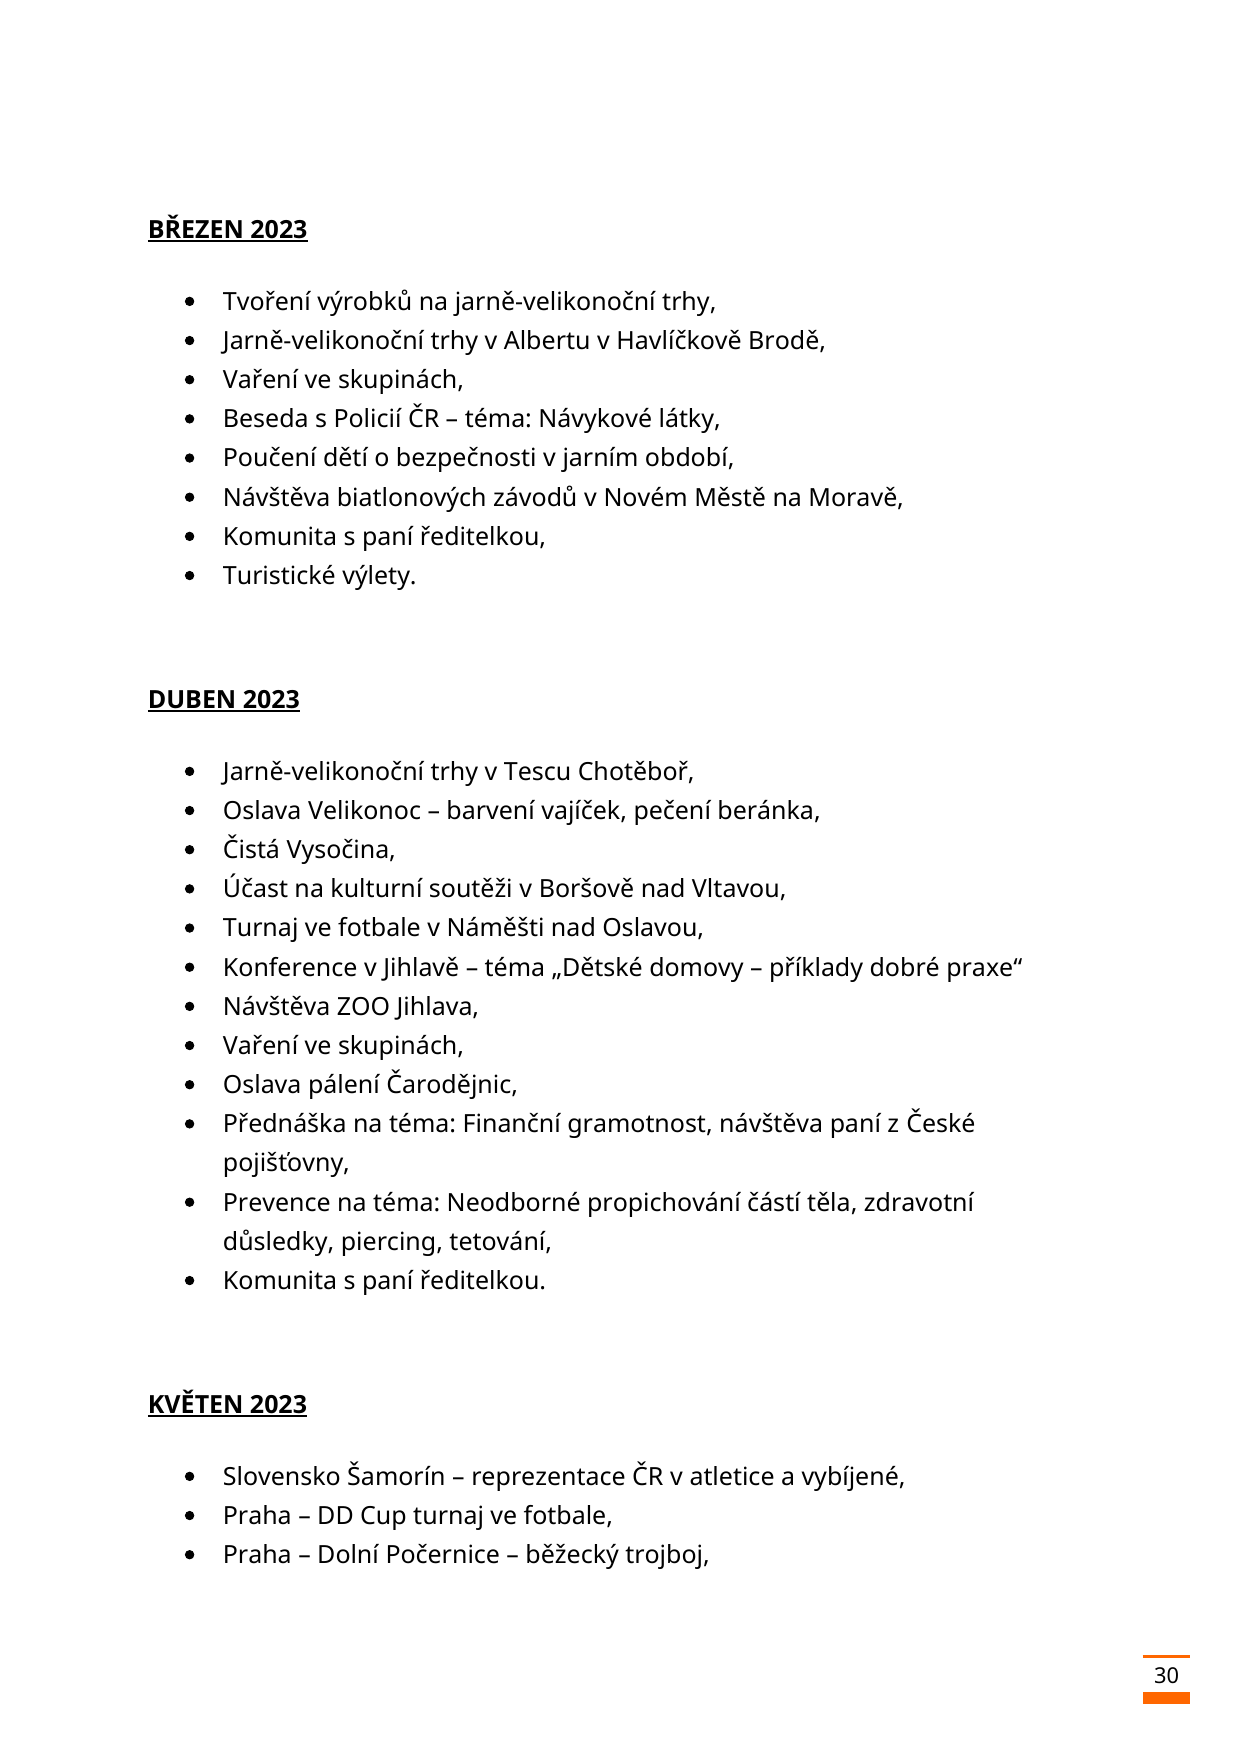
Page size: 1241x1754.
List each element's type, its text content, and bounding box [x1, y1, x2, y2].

list Turistické výlety. [185, 558, 1093, 592]
list Konference v Jihlavě – téma „Dětské domovy – příklady dobré praxe“ [185, 949, 1093, 983]
list Prevence na téma: Neodborné propichování částí těla, zdravotní důsledky, piercing, tetování, [185, 1184, 1093, 1257]
list Vaření ve skupinách, [185, 1028, 1093, 1062]
list Komunita s paní ředitelkou, [185, 518, 1093, 552]
list Slovensko Šamorín – reprezentace ČR v atletice a vybíjené, [185, 1458, 1093, 1492]
list Vaření ve skupinách, [185, 362, 1093, 396]
list Účast na kulturní soutěži v Boršově nad Vltavou, [185, 871, 1093, 905]
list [185, 283, 1093, 317]
list Jarně-velikonoční trhy v Albertu v Havlíčkově Brodě, [185, 323, 1093, 357]
list Beseda s Policií ČR – téma: Návykové látky, [185, 401, 1093, 435]
list Praha – DD Cup turnaj ve fotbale, [185, 1498, 1093, 1532]
list Oslava Velikonoc – barvení vajíček, pečení beránka, [185, 793, 1093, 827]
list Přednáška na téma: Finanční gramotnost, návštěva paní z České pojišťovny, [185, 1106, 1093, 1179]
list Komunita s paní ředitelkou. [185, 1263, 1093, 1297]
list Turnaj ve fotbale v Náměšti nad Oslavou, [185, 910, 1093, 944]
list Praha – Dolní Počernice – běžecký trojboj, [185, 1537, 1093, 1571]
list Návštěva ZOO Jihlava, [185, 988, 1093, 1022]
text KVĚTEN 2023 [148, 1387, 1093, 1421]
list Návštěva biatlonových závodů v Novém Městě na Moravě, [185, 479, 1093, 513]
list Jarně-velikonoční trhy v Tescu Chotěboř, [185, 753, 1093, 787]
list Poučení dětí o bezpečnosti v jarním období, [185, 440, 1093, 474]
text DUBEN 2023 [148, 682, 1093, 716]
text BŘEZEN 2023 [148, 212, 1093, 246]
list Oslava pálení Čarodějnic, [185, 1067, 1093, 1101]
list Čistá Vysočina, [185, 832, 1093, 866]
